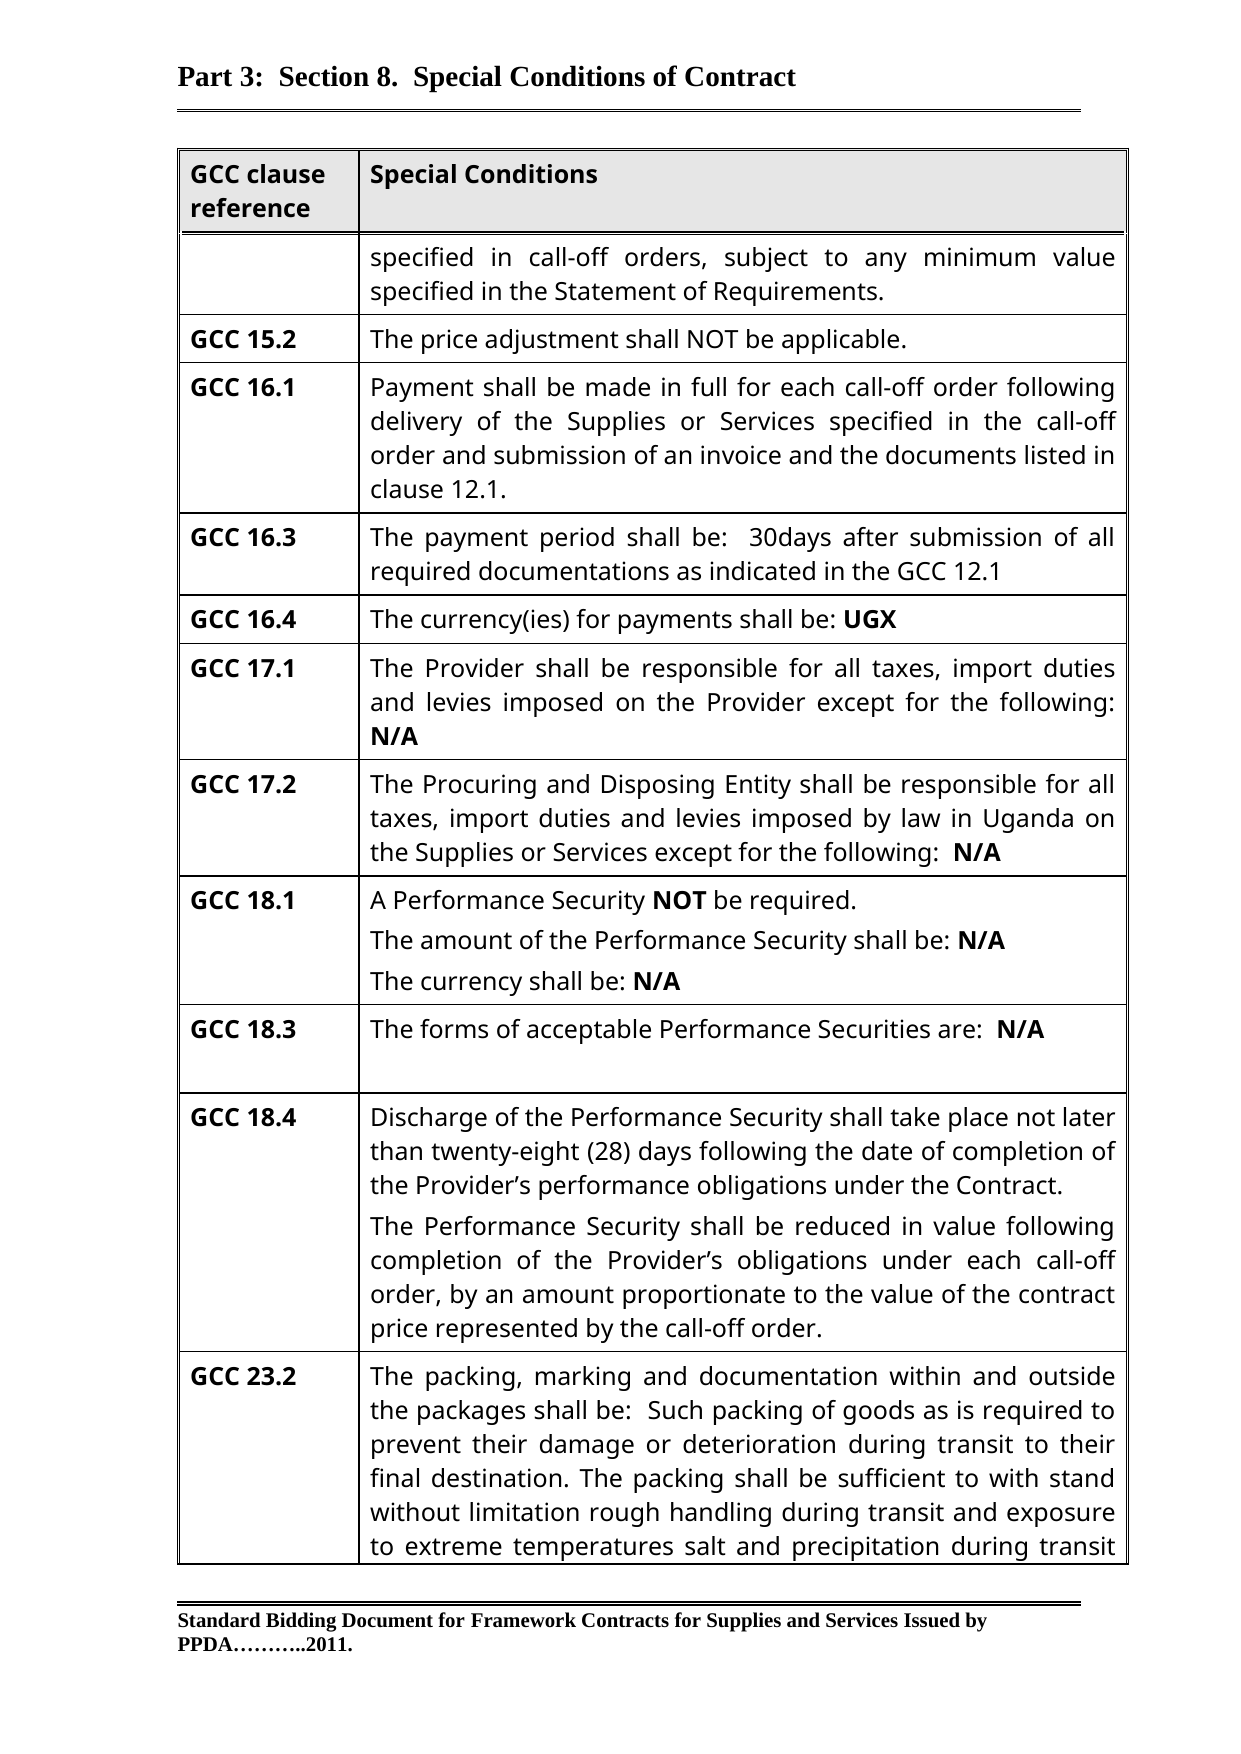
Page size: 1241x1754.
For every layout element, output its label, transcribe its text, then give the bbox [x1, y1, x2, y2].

table_cell Discharge of the Performance Security shall take place not later than twenty-eight (28) days following the date of completion of the Provider’s performance obligations under the Contract. The Performance Security shall be reduced in value following completion of the Provider’s obligations under each call-off order, by an amount proportionate to the value of the contract price represented by the call-off order. [360, 1094, 1126, 1351]
table_cell The payment period shall be: 30days after submission of all required documentations as indicated in the GCC 12.1 [360, 514, 1126, 594]
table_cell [360, 231, 1126, 314]
table_cell The currency(ies) for payments shall be: UGX [360, 596, 1126, 642]
table_cell GCC 18.1 [180, 877, 358, 1004]
table_cell Payment shall be made in full for each call-off order following delivery of the Supplies or Services specified in the call-off order and submission of an invoice and the documents listed in clause 12.1. [360, 363, 1126, 512]
table_cell GCC 18.3 [180, 1005, 358, 1092]
table_cell The price adjustment shall NOT be applicable. [360, 315, 1126, 362]
table_cell A Performance Security NOT be required. The amount of the Performance Security shall be: N/A The currency shall be: N/A [360, 877, 1126, 1004]
table_cell GCC 15.1 [180, 231, 358, 314]
table_header Special Conditions [360, 151, 1126, 231]
table_cell GCC 18.4 [180, 1094, 358, 1351]
table_cell GCC 17.2 [180, 760, 358, 875]
table_cell The Procuring and Disposing Entity shall be responsible for all taxes, import duties and levies imposed by law in Uganda on the Supplies or Services except for the following: N/A [360, 760, 1126, 875]
table_cell GCC 23.2 [180, 1352, 358, 1563]
table_cell GCC 16.3 [180, 514, 358, 594]
table_header GCC clause reference [180, 151, 358, 231]
table_cell GCC 17.1 [180, 644, 358, 759]
table_cell GCC 16.4 [180, 596, 358, 642]
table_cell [360, 1352, 1126, 1563]
table_cell GCC 16.1 [180, 363, 358, 512]
table_cell The forms of acceptable Performance Securities are: N/A [360, 1005, 1126, 1092]
table_cell The Provider shall be responsible for all taxes, import duties and levies imposed on the Provider except for the following: N/A [360, 644, 1126, 759]
table_cell GCC 15.2 [180, 315, 358, 362]
